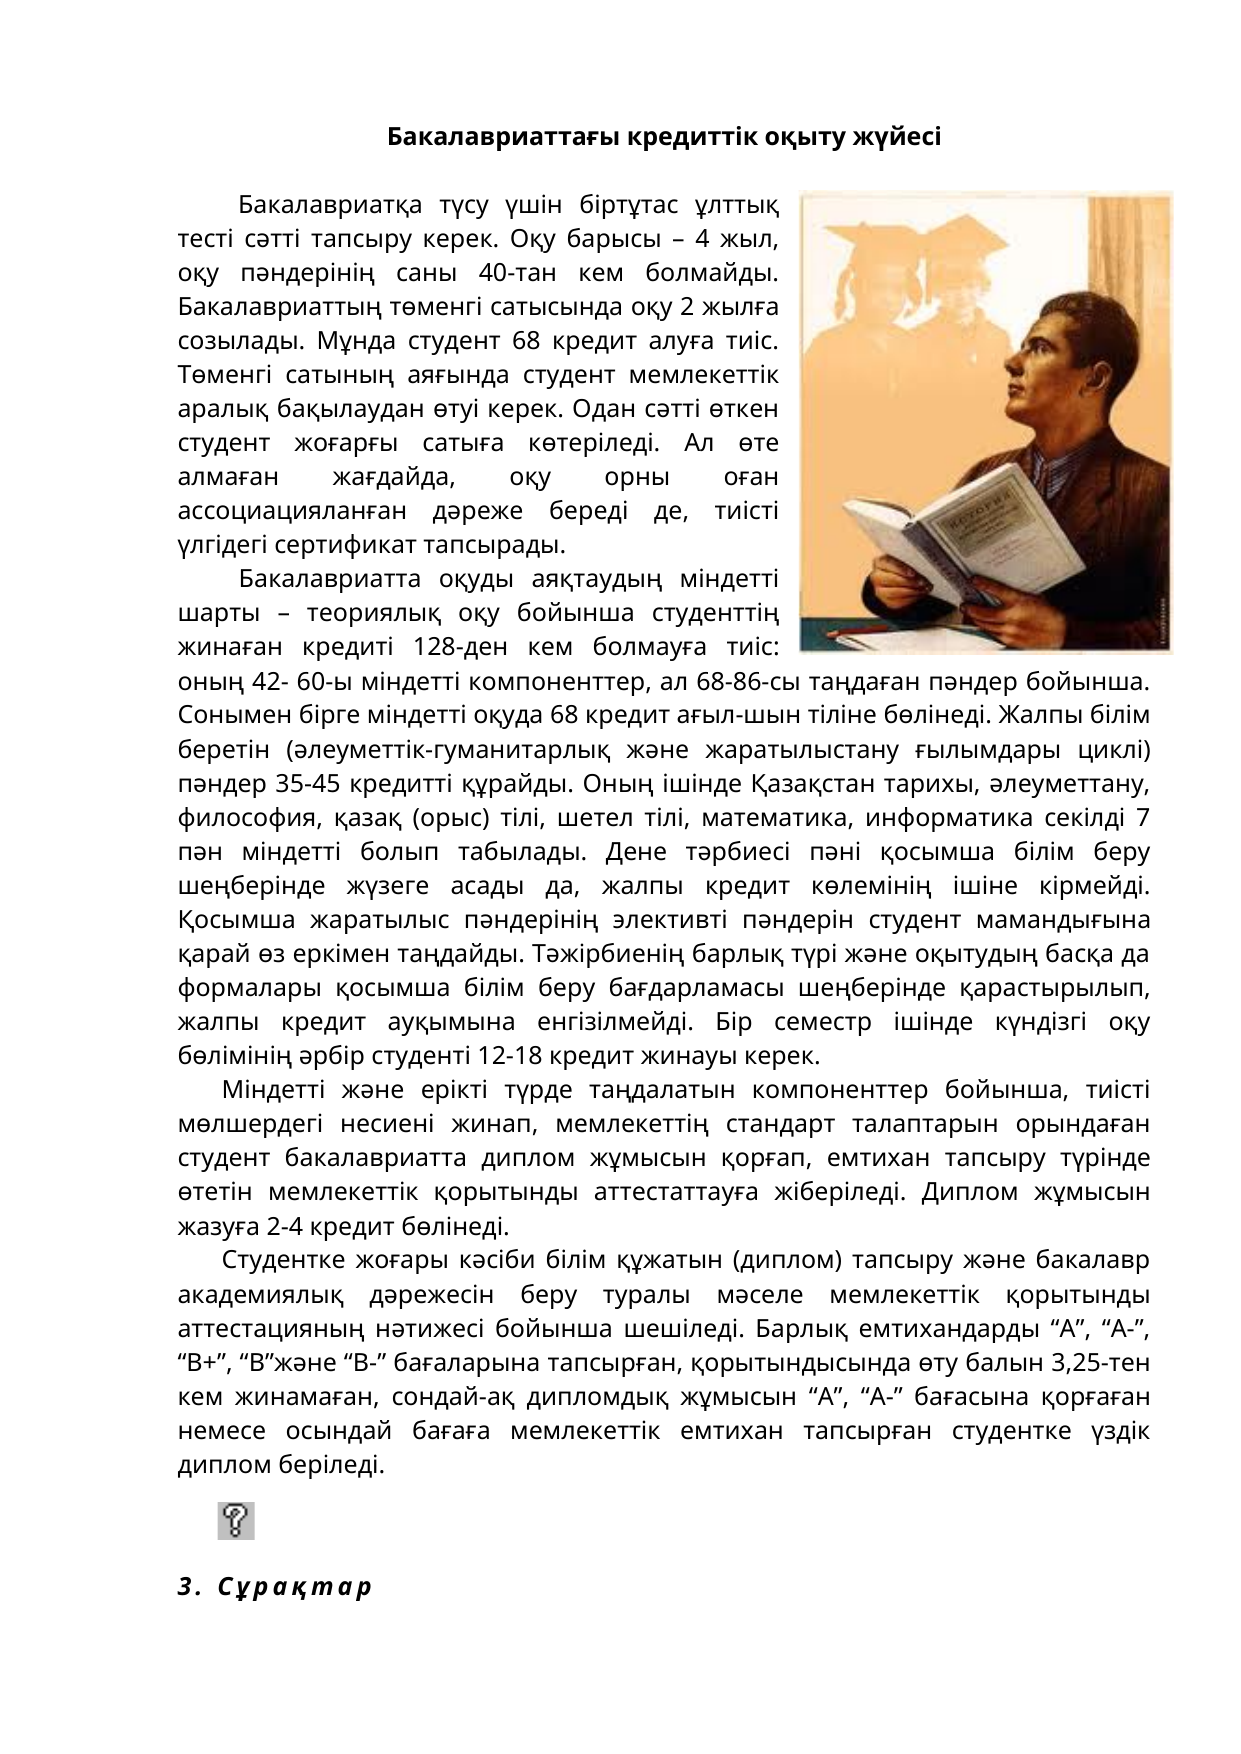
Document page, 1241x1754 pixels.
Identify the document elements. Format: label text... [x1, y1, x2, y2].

picture [798, 190, 1174, 655]
picture [217, 1502, 255, 1540]
text Міндетті және ерікті түрде таңдалатын компоненттер бойынша, тиісті мөлшердегі несиені жинап, мемлекеттің стандарт талаптарын орындаған студент бакалавриатта диплом жұмысын қорғап, емтихан тапсыру түрінде өтетін мемлекеттік қорытынды аттестаттауға жіберіледі. Диплом жұмысын жазуға 2-4 кредит бөлінеді. [177, 1072, 1152, 1242]
text Студентке жоғары кәсіби білім құжатын (диплом) тапсыру және бакалавр академиялық дәрежесін беру туралы мәселе мемлекеттік қорытынды аттестацияның нәтижесі бойынша шешіледі. Барлық емтихандарды “А”, “А-”, “В+”, “В”және “В-” бағаларына тапсырған, қорытындысында өту балын 3,25-тен кем жинамаған, сондай-ақ дипломдық жұмысын “А”, “А-” бағасына қорғаған немесе осындай бағаға мемлекеттік емтихан тапсырған студентке үздік диплом беріледі. [177, 1242, 1152, 1481]
text Бакалавриатта оқуды аяқтаудың міндетті шарты – теориялық оқу бойынша студенттің жинаған кредиті 128-ден кем болмауға тиіс: оның 42- 60-ы міндетті компоненттер, ал 68-86-сы таңдаған пәндер бойынша. Сонымен бірге міндетті оқуда 68 кредит ағыл-шын тіліне бөлінеді. Жалпы білім беретін (әлеуметтік-гуманитарлық және жаратылыстану ғылымдары циклі) пәндер 35-45 кредитті құрайды. Оның ішінде Қазақстан тарихы, әлеуметтану, философия, қазақ (орыс) тілі, шетел тілі, математика, информатика секілді 7 пән міндетті болып табылады. Дене тәрбиесі пәні қосымша білім беру шеңберінде жүзеге асады да, жалпы кредит көлемінің ішіне кірмейді. Қосымша жаратылыс пәндерінің элективті пәндерін студент мамандығына қарай өз еркімен таңдайды. Тәжірбиенің барлық түрі және оқытудың басқа да формалары қосымша білім беру бағдарламасы шеңберінде қарастырылып, жалпы кредит ауқымына енгізілмейді. Бір семестр ішінде күндізгі оқу бөлімінің әрбір студенті 12-18 кредит жинауы керек. [177, 561, 1152, 1072]
text Бакалавриаттағы кредиттік оқыту жүйесі [177, 118, 1152, 152]
text Бакалавриатқа түсу үшін біртұтас ұлттық тесті сәтті тапсыру керек. Оқу барысы – 4 жыл, оқу пәндерінің саны 40-тан кем болмайды. Бакалавриаттың төменгі сатысында оқу 2 жылға созылады. Мұнда студент 68 кредит алуға тиіс. Төменгі сатының аяғында студент мемлекеттік аралық бақылаудан өтуі керек. Одан сәтті өткен студент жоғарғы сатыға көтеріледі. Ал өте алмаған жағдайда, оқу орны оған ассоциацияланған дәреже береді де, тиісті үлгідегі сертификат тапсырады. [177, 186, 1152, 561]
text 3. Сұрақтар [177, 1568, 1152, 1603]
